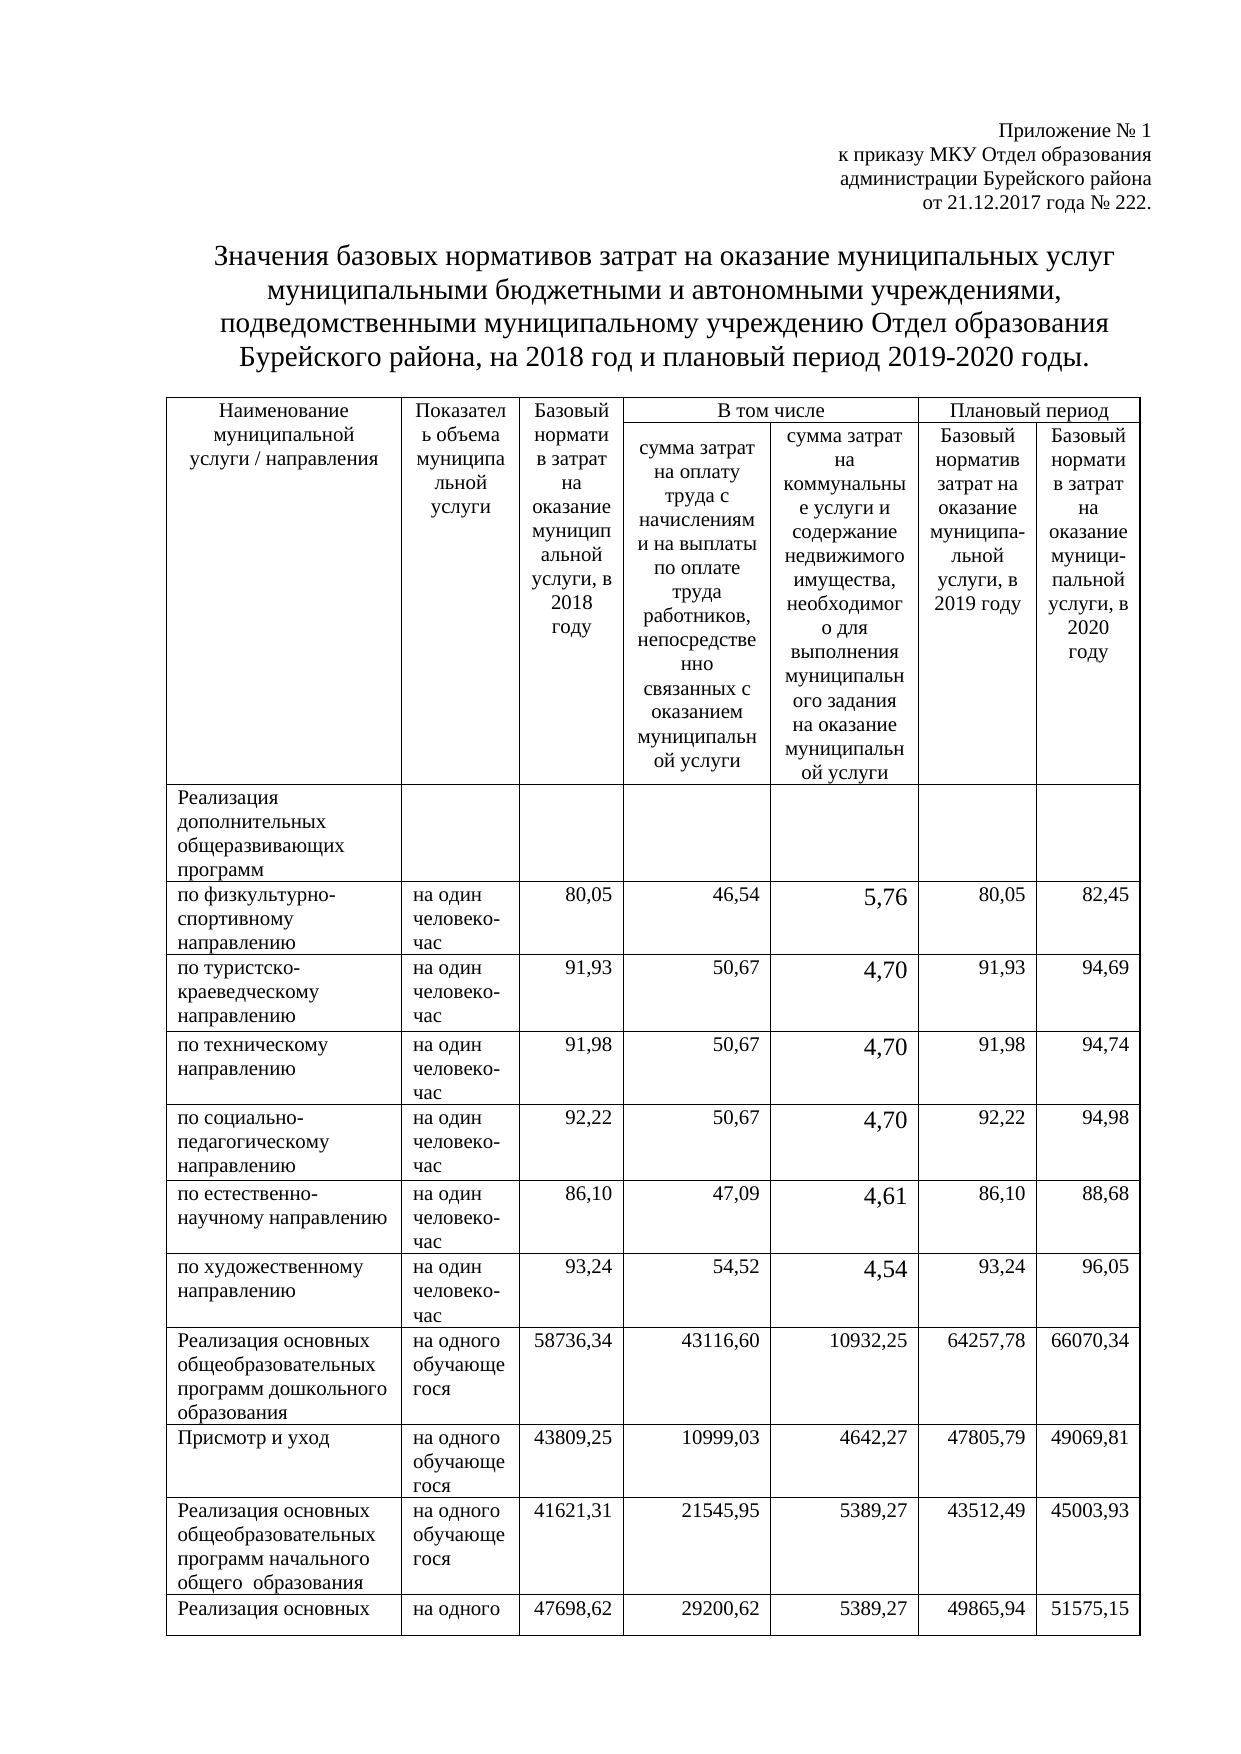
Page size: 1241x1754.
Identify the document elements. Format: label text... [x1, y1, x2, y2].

table_cell 66070,34 [1037, 1328, 1139, 1424]
table_cell 43116,60 [624, 1328, 770, 1424]
table_cell 47,09 [624, 1181, 770, 1253]
table_cell на один человеко-час [402, 1105, 519, 1180]
table_cell 4,70 [771, 955, 918, 1031]
table_cell 94,74 [1037, 1032, 1139, 1104]
table_cell 93,24 [520, 1254, 623, 1327]
table_cell Присмотр и уход [167, 1425, 401, 1497]
table_cell 92,22 [919, 1105, 1036, 1180]
table_cell 29200,62 [624, 1595, 770, 1635]
table_cell на одного обучающегося [402, 1328, 519, 1424]
table_cell 86,10 [520, 1181, 623, 1253]
table_cell Реализация дополнительных общеразвивающих программ [167, 785, 401, 881]
table_cell 82,45 [1037, 882, 1139, 954]
table_cell Реализация основных общеобразовательных программ начального общего образования [167, 1498, 401, 1594]
table_cell Реализация основных общеобразовательных программ дошкольного образования [167, 1328, 401, 1424]
text к приказу МКУ Отдел образования [177, 142, 1152, 166]
table_cell на один человеко-час [402, 882, 519, 954]
table_cell Базовый норматив затрат на оказание муниципа-льной услуги, в 2019 году [919, 423, 1036, 784]
table_cell Базовый норматив затрат на оказание муници-пальной услуги, в 2020 году [1037, 423, 1139, 784]
table_cell 10999,03 [624, 1425, 770, 1497]
table_cell [520, 785, 623, 881]
table_header Плановый период [919, 398, 1139, 422]
text администрации Бурейского района [177, 166, 1152, 190]
table_cell по техническому направлению [167, 1032, 401, 1104]
table_cell 5,76 [771, 882, 918, 954]
table_cell по туристско-краеведческому направлению [167, 955, 401, 1031]
table_cell 86,10 [919, 1181, 1036, 1253]
table_cell 80,05 [520, 882, 623, 954]
text Значения базовых нормативов затрат на оказание муниципальных услуг муниципальными бюджетными и автономными учреждениями, подведомственными муниципальному учреждению Отдел образования Бурейского района, на 2018 год и плановый период 2019-2020 годы. [177, 238, 1152, 373]
table_cell по естественно-научному направлению [167, 1181, 401, 1253]
table_cell 91,98 [520, 1032, 623, 1104]
table_cell по художественному направлению [167, 1254, 401, 1327]
text Приложение № 1 [177, 118, 1152, 142]
table_cell 49069,81 [1037, 1425, 1139, 1497]
table_cell 4,70 [771, 1032, 918, 1104]
table_cell по социально-педагогическому направлению [167, 1105, 401, 1180]
table_cell 50,67 [624, 955, 770, 1031]
table_cell 4642,27 [771, 1425, 918, 1497]
table_cell 10932,25 [771, 1328, 918, 1424]
table_cell 4,54 [771, 1254, 918, 1327]
table_cell 92,22 [520, 1105, 623, 1180]
table_cell 93,24 [919, 1254, 1036, 1327]
table_cell 96,05 [1037, 1254, 1139, 1327]
table_cell 91,93 [919, 955, 1036, 1031]
table_cell на один человеко-час [402, 1254, 519, 1327]
table_header Показатель объема муниципальной услуги [402, 398, 519, 784]
table_cell 64257,78 [919, 1328, 1036, 1424]
table_cell 51575,15 [1037, 1595, 1139, 1635]
table_cell 4,70 [771, 1105, 918, 1180]
table_cell 94,98 [1037, 1105, 1139, 1180]
table_cell 45003,93 [1037, 1498, 1139, 1594]
table_cell сумма затрат на коммунальные услуги и содержание недвижимого имущества, необходимого для выполнения муниципального задания на оказание муниципальной услуги [771, 423, 918, 784]
table_header Наименование муниципальной услуги / направления [167, 398, 401, 784]
table_cell 43512,49 [919, 1498, 1036, 1594]
table_cell 58736,34 [520, 1328, 623, 1424]
table_cell 5389,27 [771, 1498, 918, 1594]
text от 21.12.2017 года № 222. [177, 190, 1152, 214]
table_cell 47805,79 [919, 1425, 1036, 1497]
table_cell на одного обучающегося [402, 1498, 519, 1594]
table_header В том числе [624, 398, 918, 422]
table_cell на одного обучающегося [402, 1425, 519, 1497]
table_cell [771, 785, 918, 881]
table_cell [402, 1595, 519, 1635]
table_cell 47698,62 [520, 1595, 623, 1635]
table_cell 91,93 [520, 955, 623, 1031]
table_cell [167, 1595, 401, 1635]
table_cell 21545,95 [624, 1498, 770, 1594]
table_cell по физкультурно-спортивному направлению [167, 882, 401, 954]
table_cell 43809,25 [520, 1425, 623, 1497]
table_cell 4,61 [771, 1181, 918, 1253]
table_cell сумма затрат на оплату труда с начислениями на выплаты по оплате труда работников, непосредственно связанных с оказанием муниципальной услуги [624, 423, 770, 784]
table_cell 46,54 [624, 882, 770, 954]
table_cell [919, 785, 1036, 881]
table_cell 91,98 [919, 1032, 1036, 1104]
table_cell на один человеко-час [402, 955, 519, 1031]
table_cell 50,67 [624, 1032, 770, 1104]
table_cell на один человеко-час [402, 1181, 519, 1253]
table_cell 50,67 [624, 1105, 770, 1180]
table_cell 94,69 [1037, 955, 1139, 1031]
table_cell [1037, 785, 1139, 881]
table_cell [402, 785, 519, 881]
table_cell на один человеко-час [402, 1032, 519, 1104]
table_header Базовый норматив затрат на оказание муниципальной услуги, в 2018 году [520, 398, 623, 784]
table_cell 88,68 [1037, 1181, 1139, 1253]
table_cell 54,52 [624, 1254, 770, 1327]
table_cell 41621,31 [520, 1498, 623, 1594]
table_cell 49865,94 [919, 1595, 1036, 1635]
table_cell 80,05 [919, 882, 1036, 954]
table_cell [624, 785, 770, 881]
table_cell 5389,27 [771, 1595, 918, 1635]
